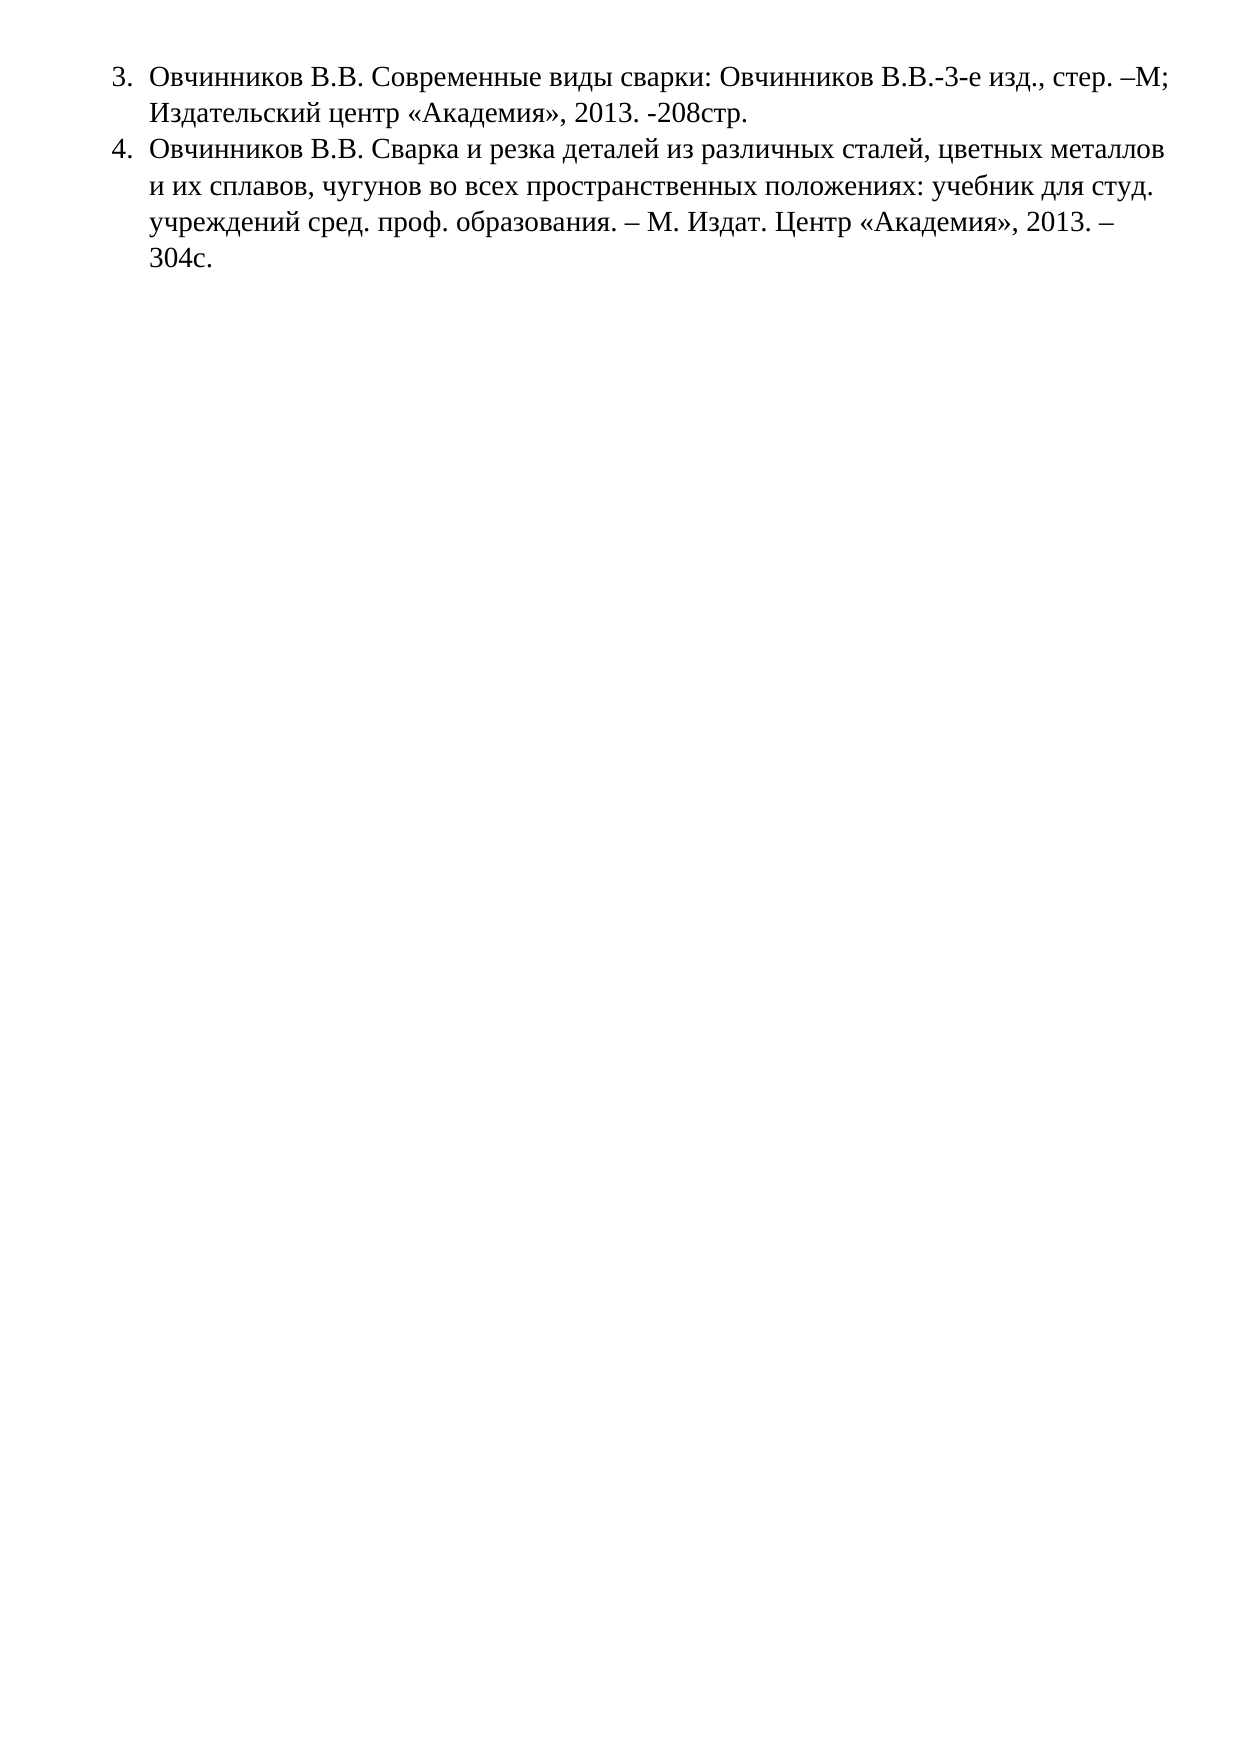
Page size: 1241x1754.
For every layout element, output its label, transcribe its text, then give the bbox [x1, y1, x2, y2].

list Овчинников В.В. Сварка и резка деталей из различных сталей, цветных металлов и их сплавов, чугунов во всех пространственных положениях: учебник для студ. учреждений сред. проф. образования. – М. Издат. Центр «Академия», 2013. – 304с. [111, 131, 1181, 273]
list Овчинников В.В. Современные виды сварки: Овчинников В.В.-3-е изд., стер. –М; Издательский центр «Академия», 2013. -208стр. [111, 59, 1181, 129]
